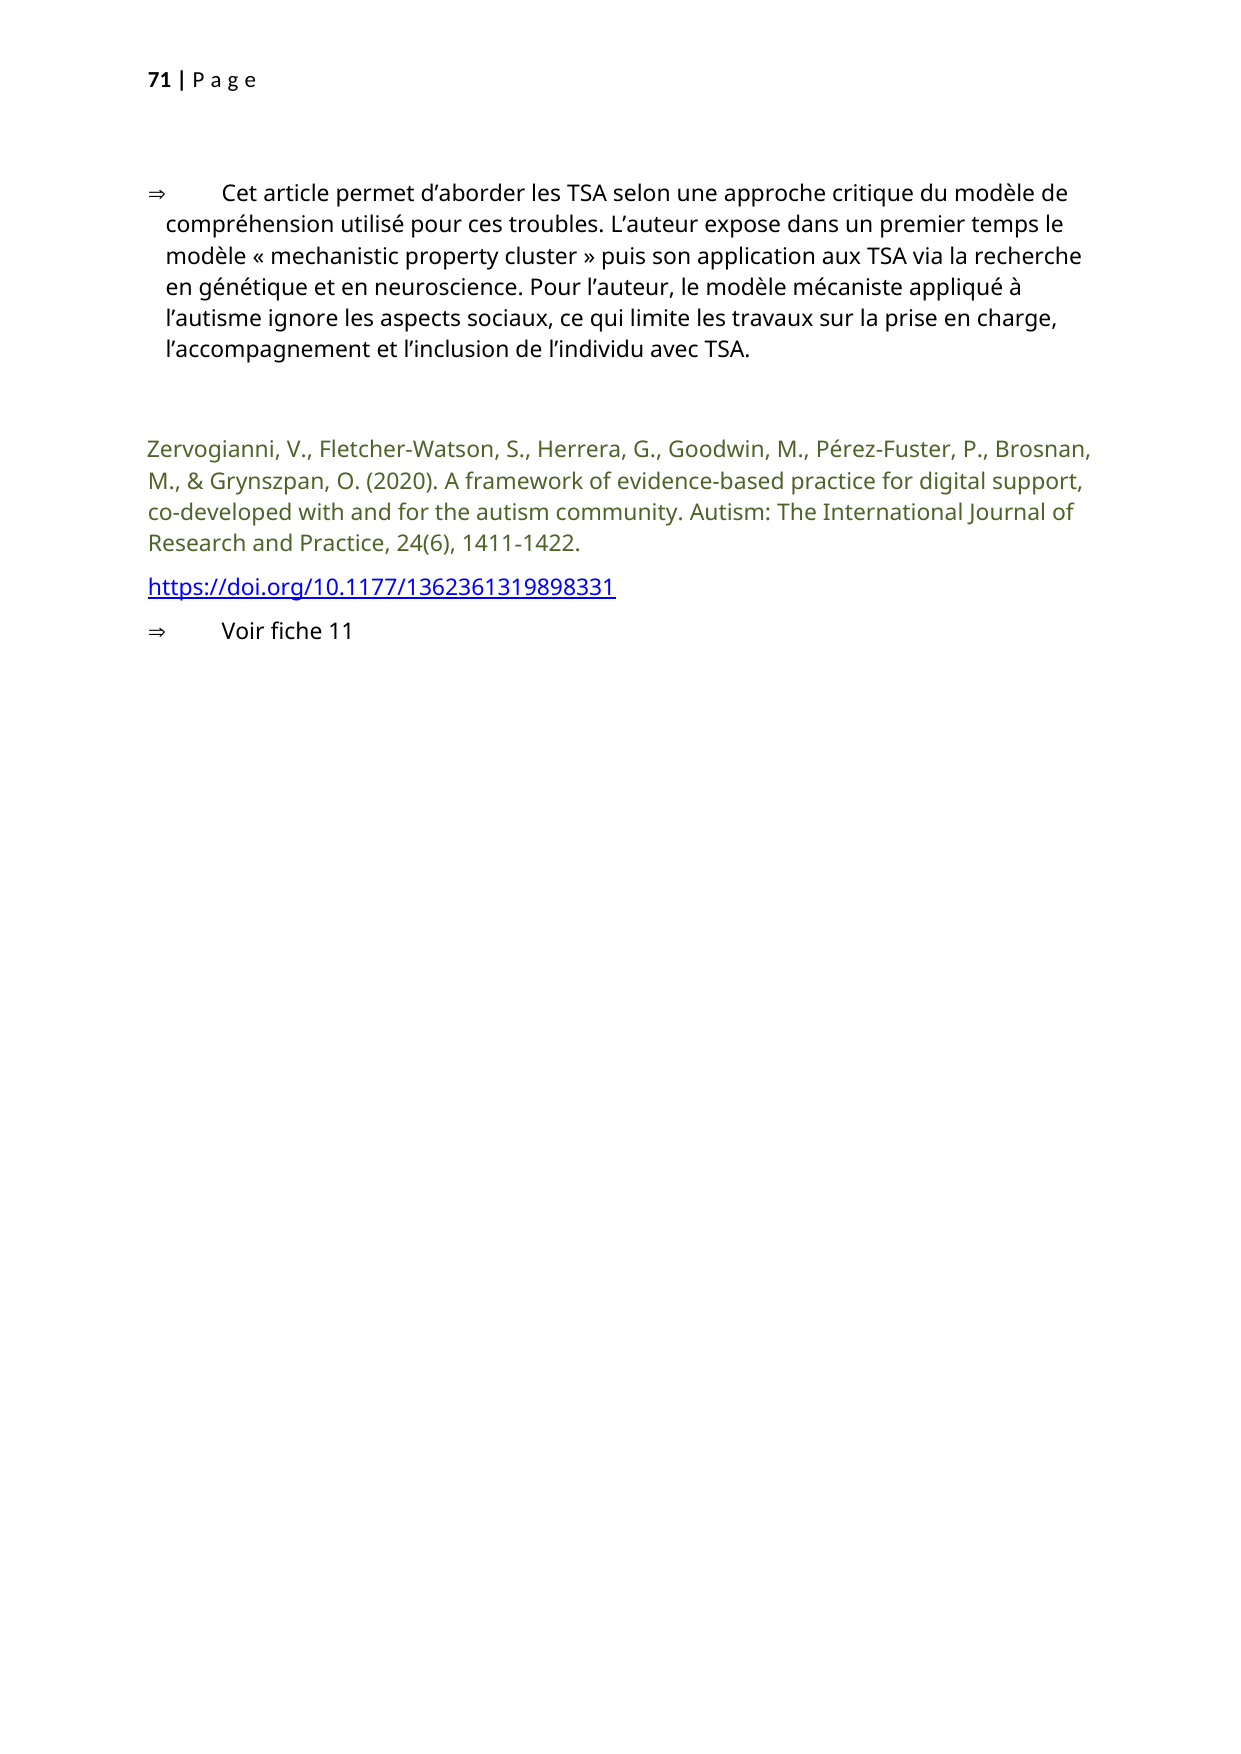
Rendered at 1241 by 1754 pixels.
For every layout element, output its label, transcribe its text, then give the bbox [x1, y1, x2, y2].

text Zervogianni, V., Fletcher-Watson, S., Herrera, G., Goodwin, M., Pérez-Fuster, P., Brosnan, M., & Grynszpan, O. (2020). A framework of evidence-based practice for digital support, co-developed with and for the autism community. Autism: The International Journal of Research and Practice, 24(6), 1411‑1422. [147, 433, 1092, 558]
text Cet article permet d’aborder les TSA selon une approche critique du modèle de compréhension utilisé pour ces troubles. L’auteur expose dans un premier temps le modèle « mechanistic property cluster » puis son application aux TSA via la recherche en génétique et en neuroscience. Pour l’auteur, le modèle mécaniste appliqué à l’autisme ignore les aspects sociaux, ce qui limite les travaux sur la prise en charge, l’accompagnement et l’inclusion de l’individu avec TSA. [148, 177, 1092, 365]
text https://doi.org/10.1177/1362361319898331 [148, 571, 1092, 602]
text Voir fiche 11 [148, 615, 1092, 646]
